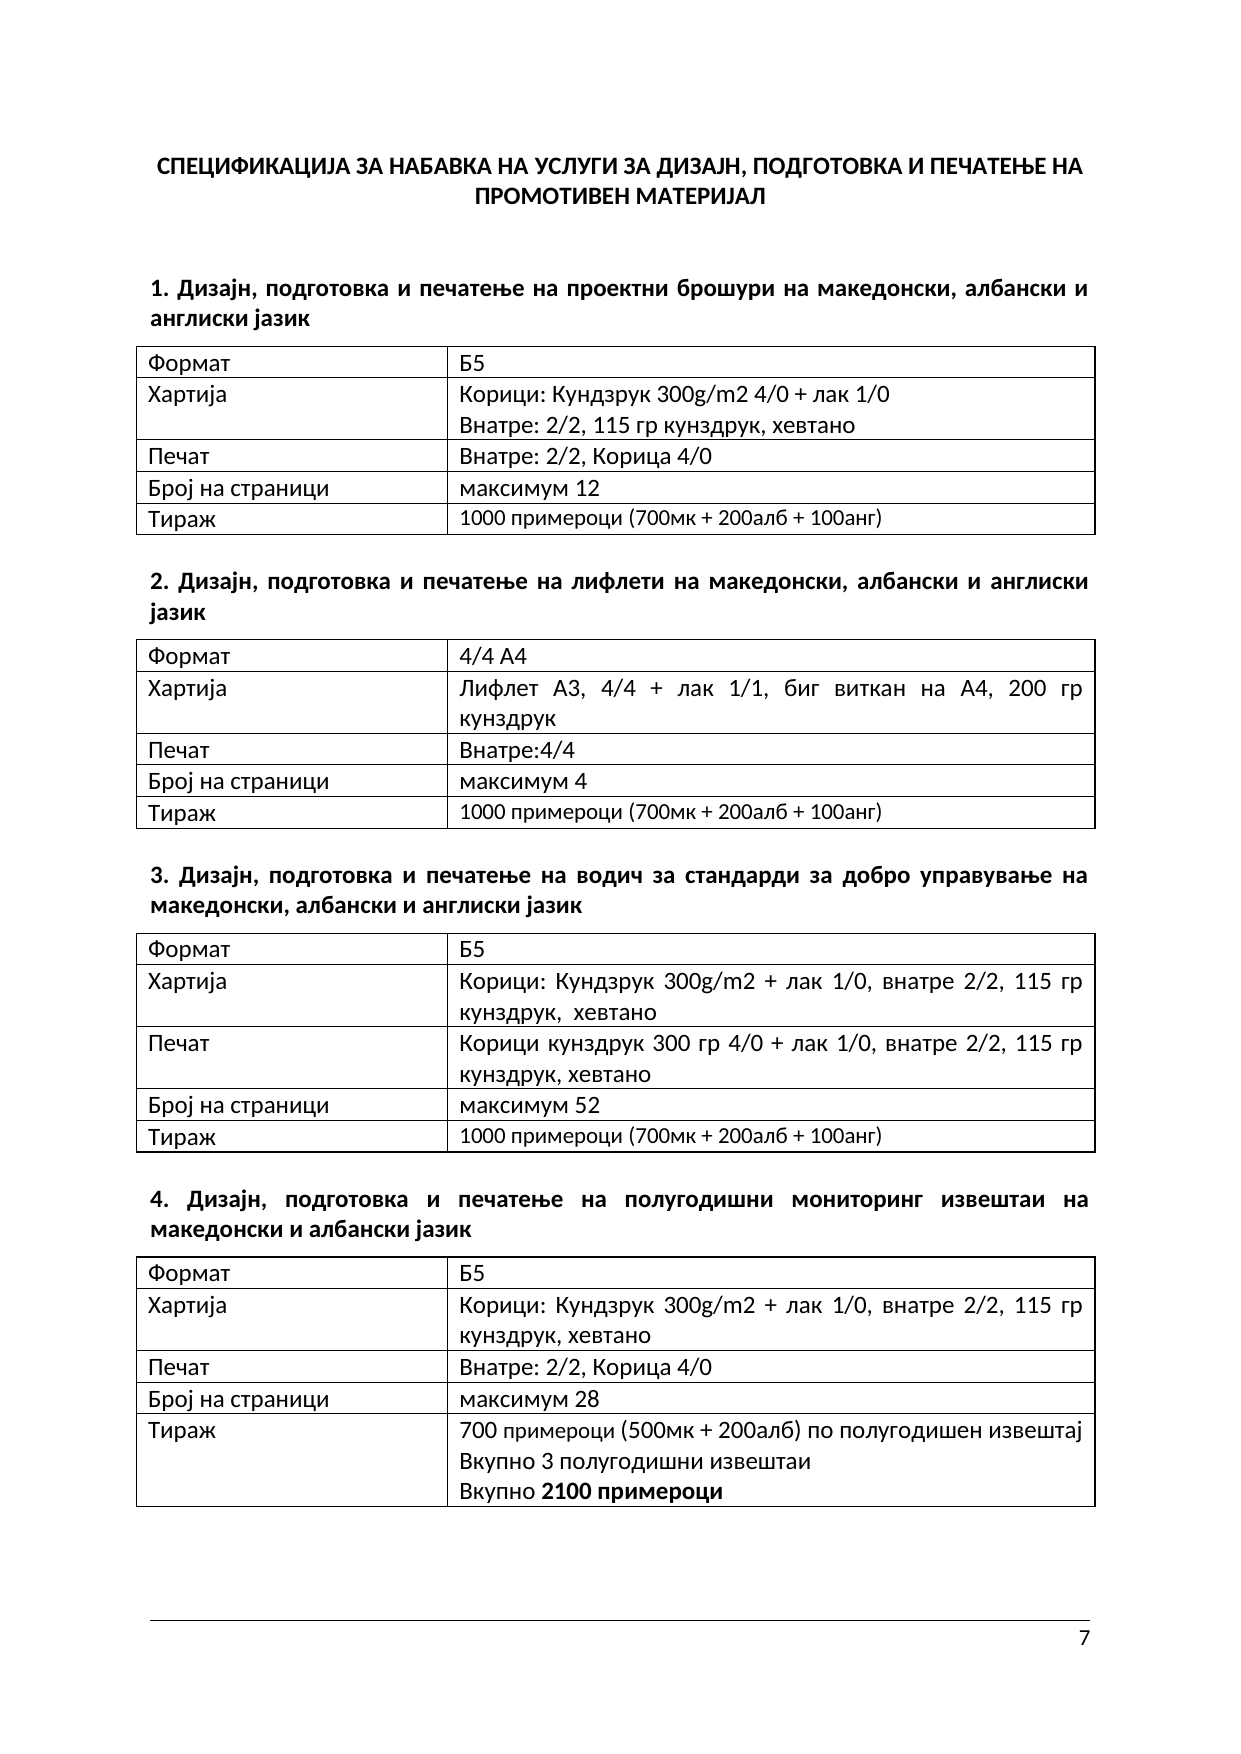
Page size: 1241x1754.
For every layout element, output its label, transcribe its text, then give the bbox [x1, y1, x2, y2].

table_cell максимум 12 [448, 472, 1094, 502]
table_cell Број на страници [137, 765, 447, 796]
table_cell Хартија [137, 378, 447, 439]
text 1. Дизајн, подготовка и печатење на проектни брошури на македонски, албански и англиски јазик [150, 272, 1090, 333]
table_cell Број на страници [137, 1383, 447, 1413]
table_cell максимум 52 [448, 1089, 1094, 1120]
table_cell 1000 примероци (700мк + 200алб + 100анг) [448, 504, 1094, 534]
table_cell Хартија [137, 672, 447, 733]
table_header Б5 [448, 1258, 1094, 1288]
table_header Формат [137, 347, 447, 377]
table_cell Тираж [137, 1414, 447, 1506]
table_header Формат [137, 934, 447, 964]
table_cell Печат [137, 440, 447, 471]
table_cell Корици кунздрук 300 гр 4/0 + лак 1/0, внатре 2/2, 115 гр кунздрук, хевтано [448, 1027, 1094, 1088]
table_cell Број на страници [137, 472, 447, 502]
table_cell Хартија [137, 1289, 447, 1350]
table_cell Лифлет А3, 4/4 + лак 1/1, биг виткан на А4, 200 гр кунздрук [448, 672, 1094, 733]
table_cell Корици: Кундзрук 300g/m2 4/0 + лак 1/0 Внатре: 2/2, 115 гр кунздрук, хевтано [448, 378, 1094, 439]
table_cell Хартија [137, 965, 447, 1026]
table_header 4/4 А4 [448, 640, 1094, 671]
table_cell максимум 28 [448, 1383, 1094, 1413]
table_cell Корици: Кундзрук 300g/m2 + лак 1/0, внатре 2/2, 115 гр кунздрук, хевтано [448, 1289, 1094, 1350]
table_cell максимум 4 [448, 765, 1094, 796]
table_cell Печат [137, 1351, 447, 1382]
table_cell Внатре:4/4 [448, 734, 1094, 764]
table_cell Внатре: 2/2, Корица 4/0 [448, 440, 1094, 471]
table_header Б5 [448, 934, 1094, 964]
table_header Б5 [448, 347, 1094, 377]
text СПЕЦИФИКАЦИЈА ЗА НАБАВКА НА УСЛУГИ ЗА ДИЗАЈН, ПОДГОТОВКА И ПЕЧАТЕЊЕ НА ПРОМОТИВЕН МАТЕРИЈАЛ [150, 150, 1090, 211]
table_cell Печат [137, 734, 447, 764]
table_cell Тираж [137, 797, 447, 827]
table_cell 700 примероци (500мк + 200алб) по полугодишен извештај Вкупно 3 полугодишни извештаи Вкупно 2100 примероци [448, 1414, 1094, 1506]
text 3. Дизајн, подготовка и печатење на водич за стандарди за добро управување на македонски, албански и англиски јазик [150, 859, 1090, 920]
table_cell Тираж [137, 504, 447, 534]
table_cell 1000 примероци (700мк + 200алб + 100анг) [448, 1121, 1094, 1151]
text 4. Дизајн, подготовка и печатење на полугодишни мониторинг извештаи на македонски и албански јазик [150, 1183, 1090, 1244]
table_cell Тираж [137, 1121, 447, 1151]
table_header Формат [137, 640, 447, 671]
table_cell 1000 примероци (700мк + 200алб + 100анг) [448, 797, 1094, 827]
table_header Формат [137, 1258, 447, 1288]
table_cell Број на страници [137, 1089, 447, 1120]
table_cell Корици: Кундзрук 300g/m2 + лак 1/0, внатре 2/2, 115 гр кунздрук, хевтано [448, 965, 1094, 1026]
table_cell Печат [137, 1027, 447, 1088]
text 2. Дизајн, подготовка и печатење на лифлети на македонски, албански и англиски јазик [150, 566, 1090, 627]
table_cell Внатре: 2/2, Корица 4/0 [448, 1351, 1094, 1382]
